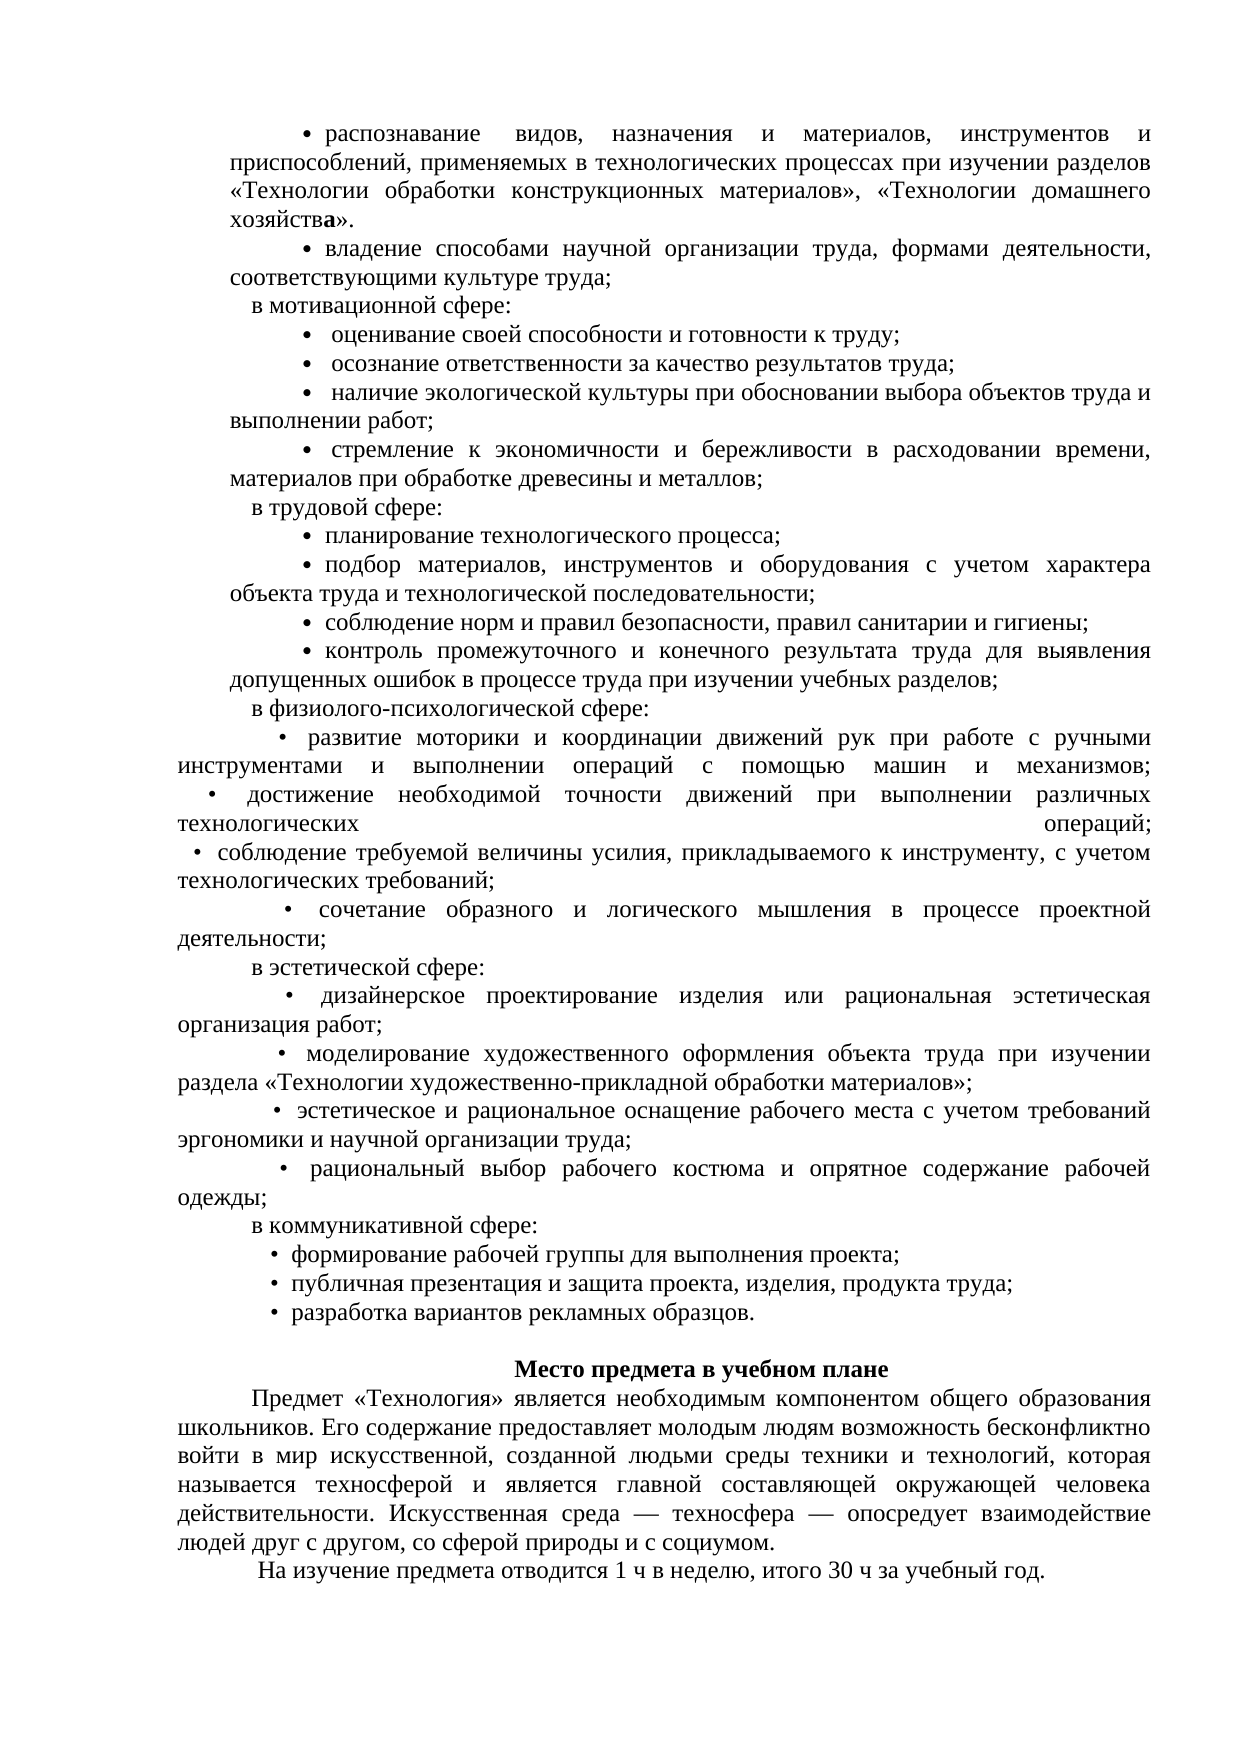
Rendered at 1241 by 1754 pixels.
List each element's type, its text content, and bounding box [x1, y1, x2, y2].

text в коммуникативной сфере: [177, 1211, 1152, 1239]
text Место предмета в учебном плане [177, 1354, 1152, 1383]
text в эстетической сфере: [177, 952, 1152, 981]
text • формирование рабочей группы для выполнения проекта; [177, 1239, 1152, 1268]
list владение способами научной организации труда, формами деятельности, соответствующими культуре труда; [229, 233, 1152, 291]
text • разработка вариантов рекламных образцов. [177, 1297, 1152, 1326]
list подбор материалов, инструментов и оборудования с учетом характера объекта труда и технологической последовательности; [229, 549, 1152, 607]
text • публичная презентация и защита проекта, изделия, продукта труда; [177, 1268, 1152, 1297]
list планирование технологического процесса; [229, 521, 1152, 549]
text • рациональный выбор рабочего костюма и опрятное содержание рабочей одежды; [177, 1153, 1152, 1211]
text • дизайнерское проектирование изделия или рациональная эстетическая организация работ; [177, 981, 1152, 1038]
text Предмет «Технология» является необходимым компонентом общего образования школьников. Его содержание предоставляет молодым людям возможность бесконфликтно войти в мир искусственной, созданной людьми среды техники и технологий, которая называется техносферой и является главной составляющей окружающей человека действительности. Искусственная среда — техносфера — опосредует взаимодействие людей друг с другом, со сферой природы и с социумом. [177, 1383, 1152, 1556]
list оценивание своей способности и готовности к труду; [229, 319, 1152, 348]
list распознавание видов, назначения и материалов, инструментов и приспособлений, применяемых в технологических процессах при изучении разделов «Технологии обработки конструкционных материалов», «Технологии домашнего хозяйства». [229, 118, 1152, 233]
text в физиолого-психологической сфере: [177, 693, 1152, 722]
text • моделирование художественного оформления объекта труда при изучении раздела «Технологии художественно-прикладной обработки материалов»; [177, 1038, 1152, 1096]
text в мотивационной сфере: [177, 291, 1152, 319]
list наличие экологической культуры при обосновании выбора объектов труда и выполнении работ; [229, 377, 1152, 434]
text На изучение предмета отводится 1 ч в неделю, итого 30 ч за учебный год. [177, 1556, 1152, 1584]
text • сочетание образного и логического мышления в процессе проектной деятельности; [177, 894, 1152, 952]
list осознание ответственности за качество результатов труда; [229, 348, 1152, 377]
text • развитие моторики и координации движений рук при работе с ручными инструментами и выполнении операций с помощью машин и механизмов; • достижение необходимой точности движений при выполнении различных технологических операций; • соблюдение требуемой величины усилия, прикладываемого к инструменту, с учетом технологических требований; [177, 722, 1152, 894]
text в трудовой сфере: [177, 492, 1152, 521]
list стремление к экономичности и бережливости в расходовании времени, материалов при обработке древесины и металлов; [229, 434, 1152, 492]
list соблюдение норм и правил безопасности, правил санитарии и гигиены; [229, 607, 1152, 636]
text • эстетическое и рациональное оснащение рабочего места с учетом требований эргономики и научной организации труда; [177, 1096, 1152, 1153]
list контроль промежуточного и конечного результата труда для выявления допущенных ошибок в процессе труда при изучении учебных разделов; [229, 636, 1152, 693]
